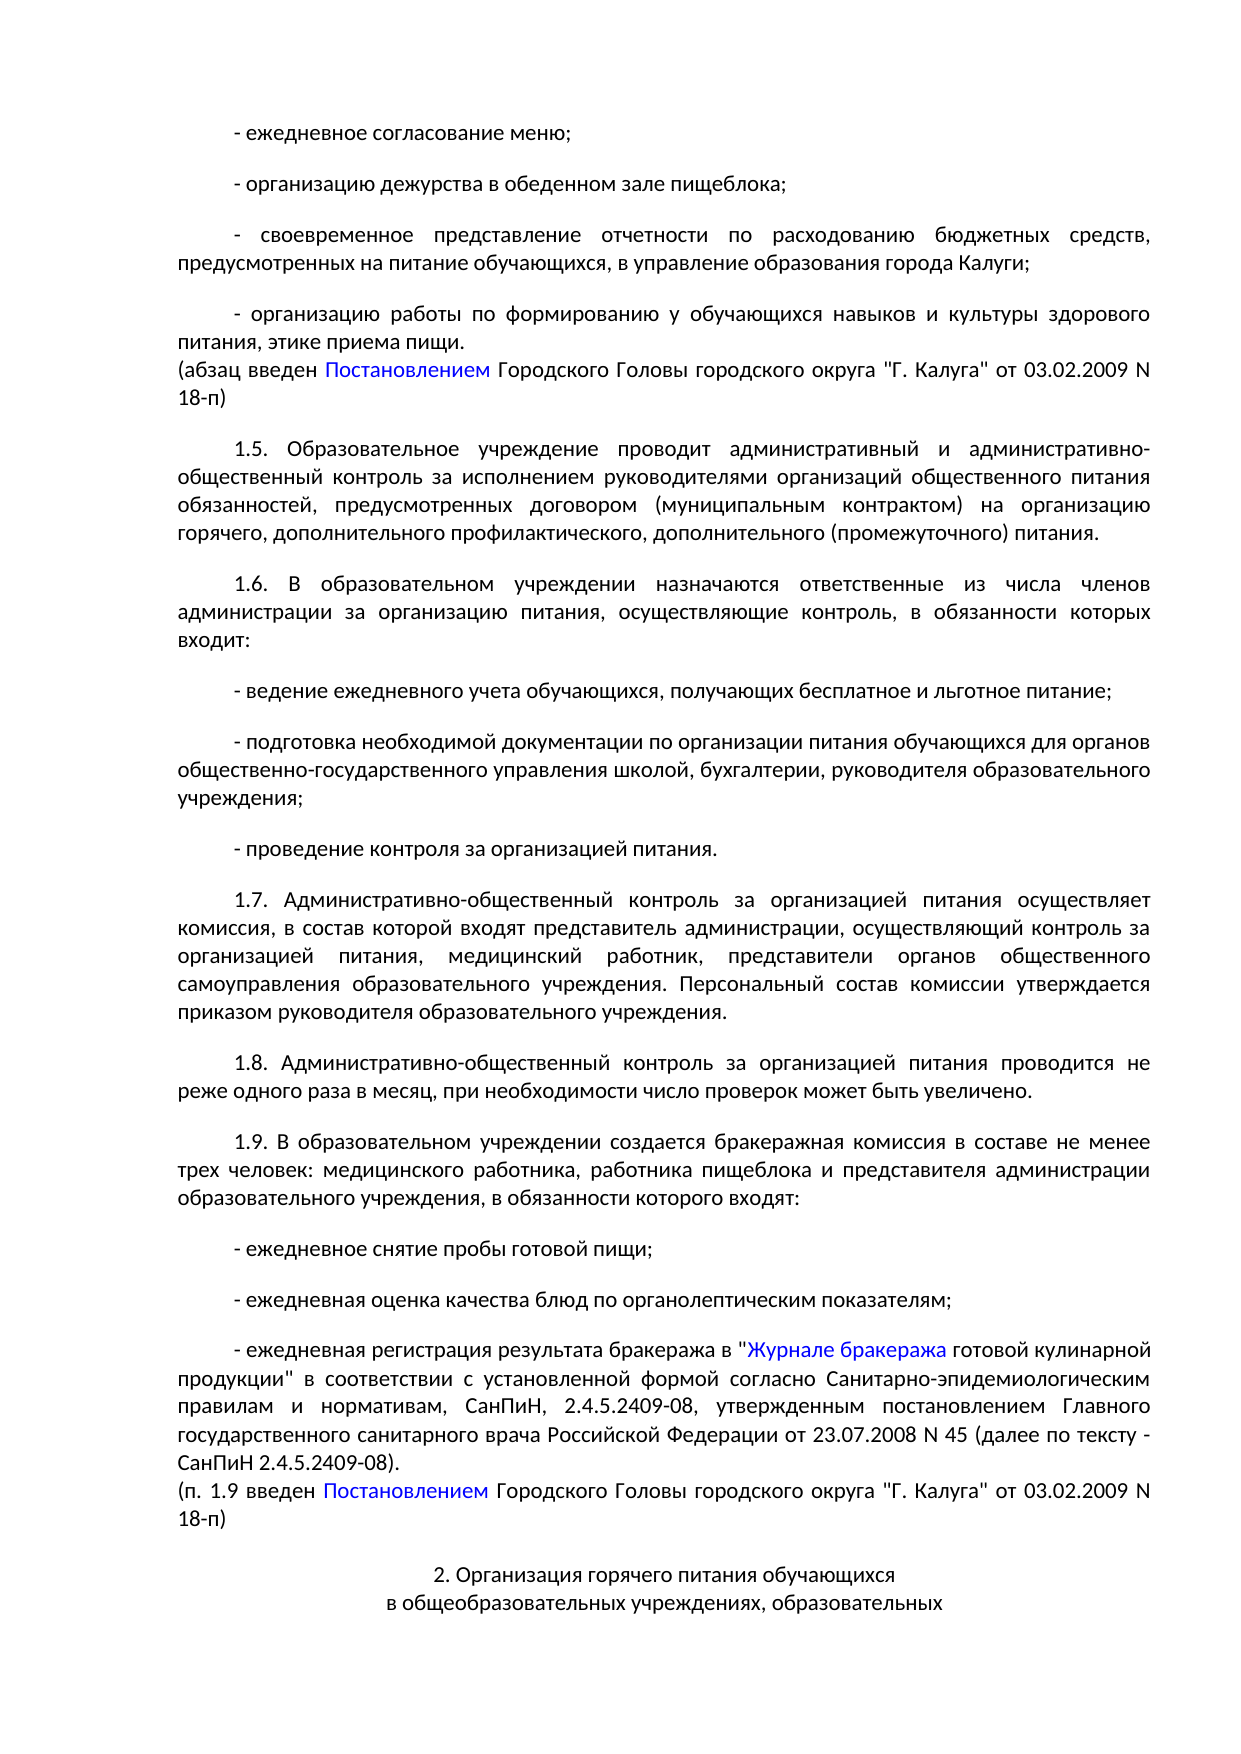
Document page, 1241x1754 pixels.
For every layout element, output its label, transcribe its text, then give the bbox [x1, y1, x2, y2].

text 1.7. Административно-общественный контроль за организацией питания осуществляет комиссия, в состав которой входят представитель администрации, осуществляющий контроль за организацией питания, медицинский работник, представители органов общественного самоуправления образовательного учреждения. Персональный состав комиссии утверждается приказом руководителя образовательного учреждения. [177, 885, 1152, 1025]
text (абзац введен Постановлением Городского Головы городского округа "Г. Калуга" от 03.02.2009 N 18-п) [177, 355, 1152, 411]
text - своевременное представление отчетности по расходованию бюджетных средств, предусмотренных на питание обучающихся, в управление образования города Калуги; [177, 220, 1152, 276]
text 2. Организация горячего питания обучающихся [177, 1560, 1152, 1588]
text - ежедневное согласование меню; [177, 118, 1152, 146]
text 1.8. Административно-общественный контроль за организацией питания проводится не реже одного раза в месяц, при необходимости число проверок может быть увеличено. [177, 1048, 1152, 1104]
text 1.9. В образовательном учреждении создается бракеражная комиссия в составе не менее трех человек: медицинского работника, работника пищеблока и представителя администрации образовательного учреждения, в обязанности которого входят: [177, 1127, 1152, 1211]
text - ведение ежедневного учета обучающихся, получающих бесплатное и льготное питание; [177, 676, 1152, 704]
text - ежедневное снятие пробы готовой пищи; [177, 1234, 1152, 1262]
text - ежедневная оценка качества блюд по органолептическим показателям; [177, 1285, 1152, 1313]
text (п. 1.9 введен Постановлением Городского Головы городского округа "Г. Калуга" от 03.02.2009 N 18-п) [177, 1476, 1152, 1532]
text 1.6. В образовательном учреждении назначаются ответственные из числа членов администрации за организацию питания, осуществляющие контроль, в обязанности которых входит: [177, 569, 1152, 653]
text - проведение контроля за организацией питания. [177, 834, 1152, 862]
text в общеобразовательных учреждениях, образовательных [177, 1588, 1152, 1616]
text - организацию дежурства в обеденном зале пищеблока; [177, 169, 1152, 197]
text - ежедневная регистрация результата бракеража в "Журнале бракеража готовой кулинарной продукции" в соответствии с установленной формой согласно Санитарно-эпидемиологическим правилам и нормативам, СанПиН, 2.4.5.2409-08, утвержденным постановлением Главного государственного санитарного врача Российской Федерации от 23.07.2008 N 45 (далее по тексту - СанПиН 2.4.5.2409-08). [177, 1336, 1152, 1476]
text - организацию работы по формированию у обучающихся навыков и культуры здорового питания, этике приема пищи. [177, 299, 1152, 355]
text - подготовка необходимой документации по организации питания обучающихся для органов общественно-государственного управления школой, бухгалтерии, руководителя образовательного учреждения; [177, 727, 1152, 811]
text 1.5. Образовательное учреждение проводит административный и административно-общественный контроль за исполнением руководителями организаций общественного питания обязанностей, предусмотренных договором (муниципальным контрактом) на организацию горячего, дополнительного профилактического, дополнительного (промежуточного) питания. [177, 434, 1152, 546]
